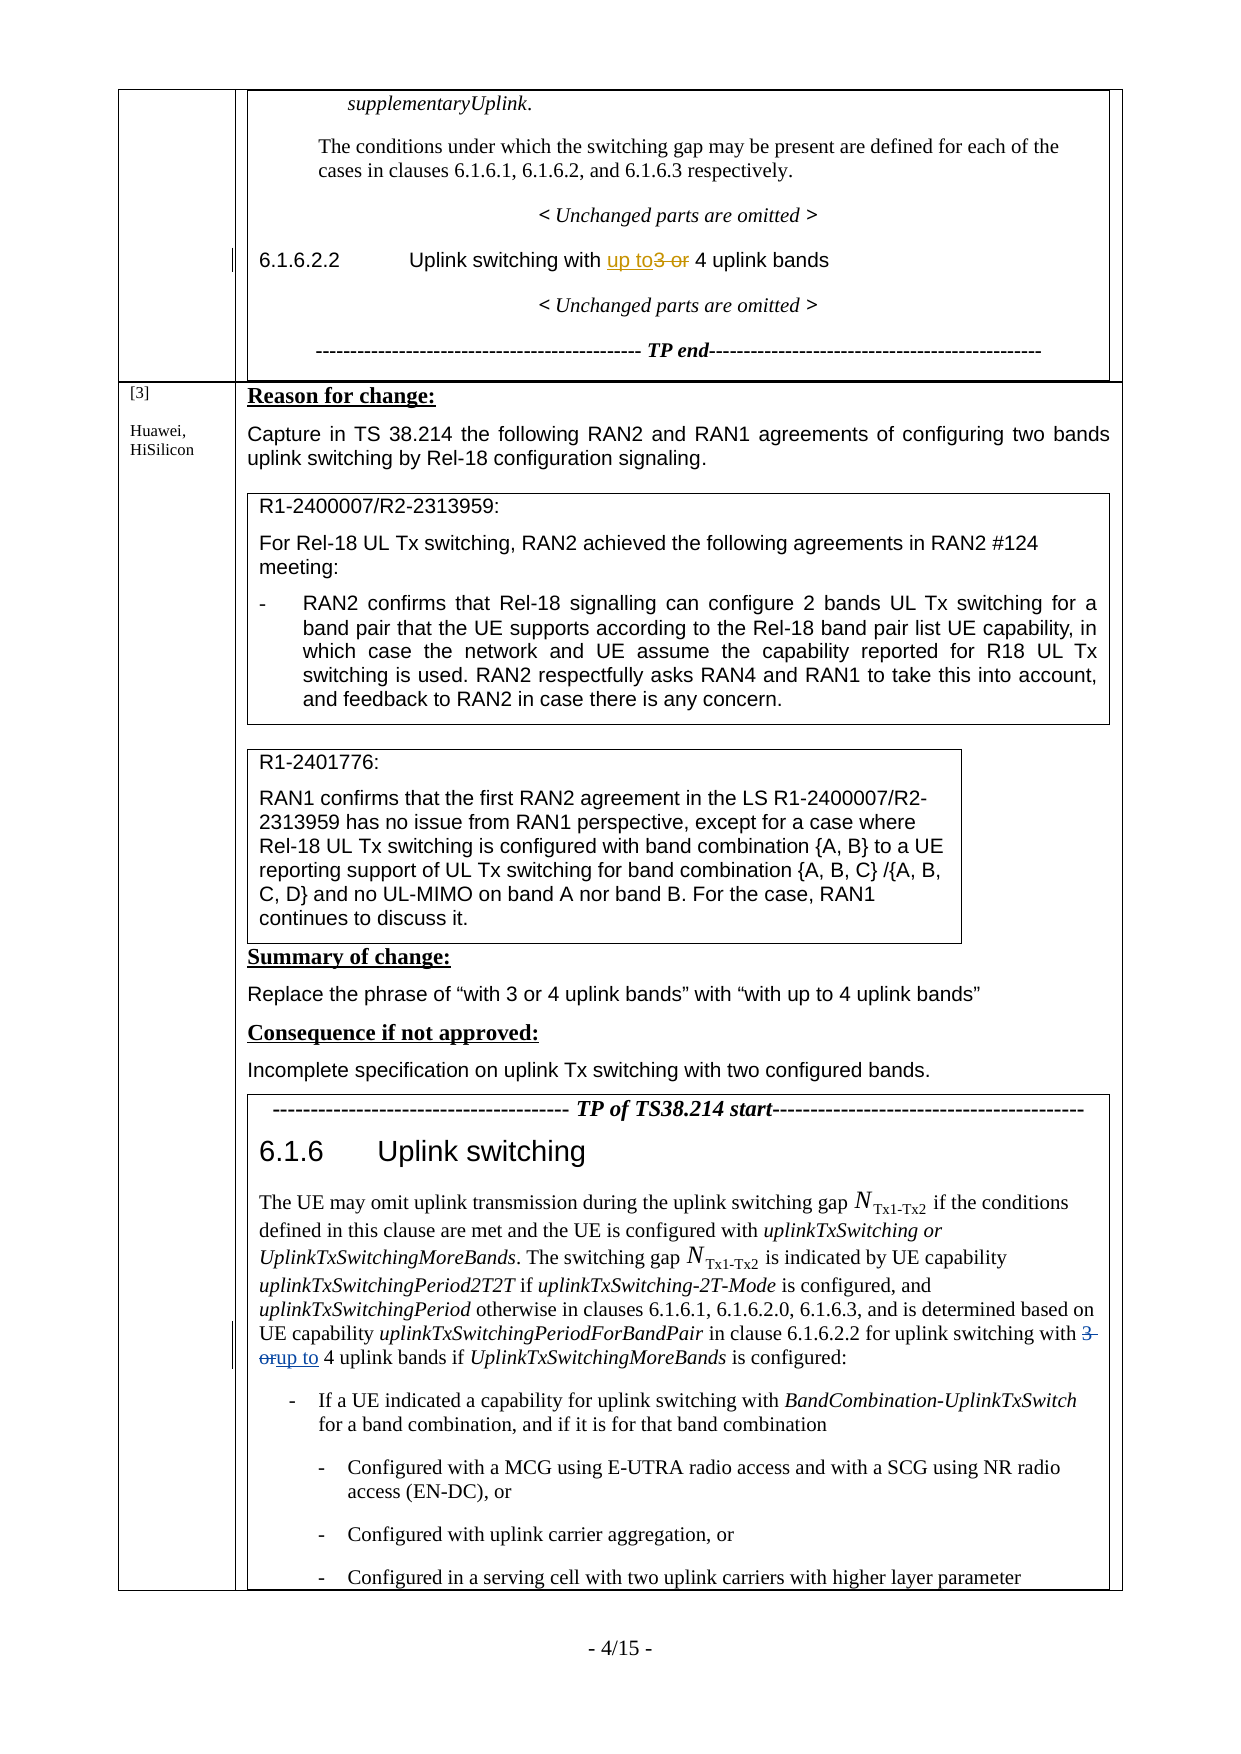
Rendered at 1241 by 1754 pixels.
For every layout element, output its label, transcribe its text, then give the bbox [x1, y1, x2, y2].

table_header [119, 90, 235, 381]
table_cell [119, 383, 235, 1590]
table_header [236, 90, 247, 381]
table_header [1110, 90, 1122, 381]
